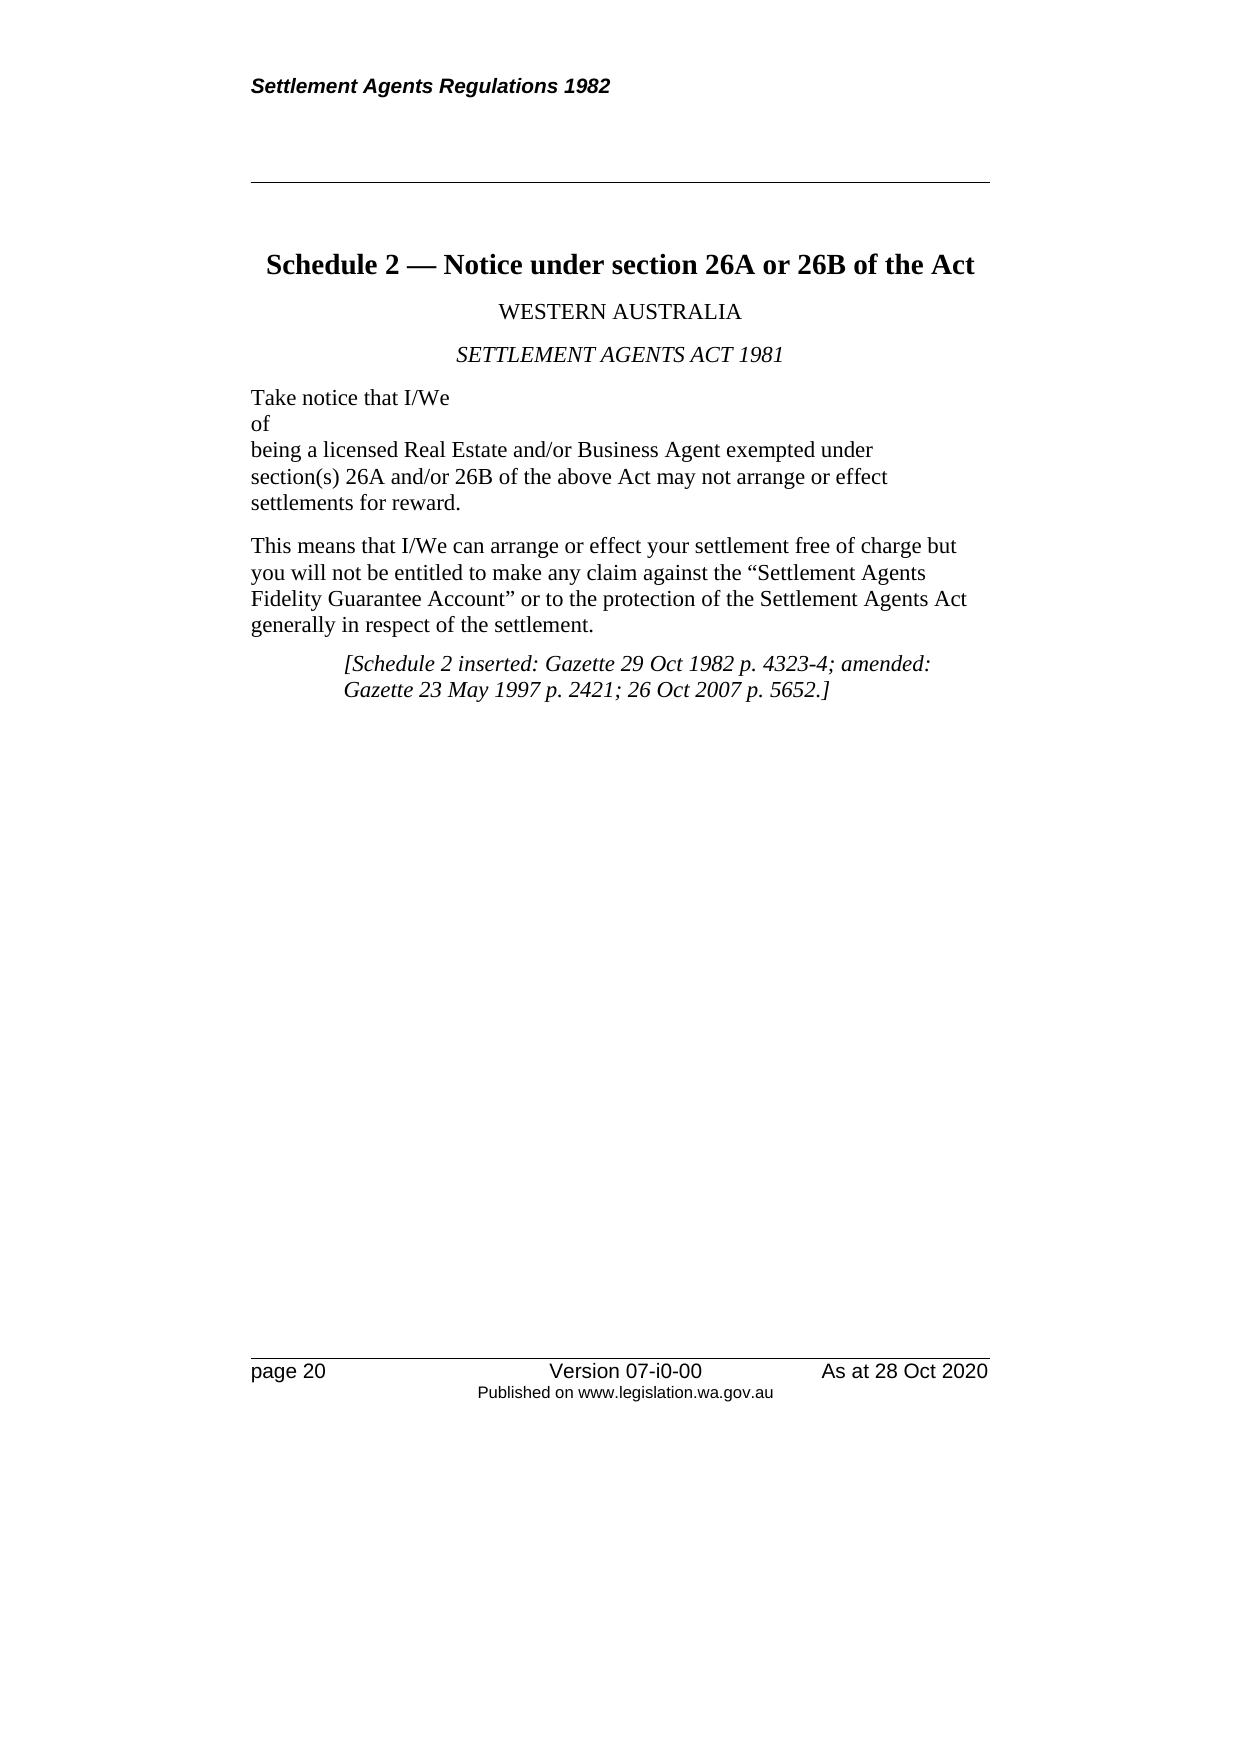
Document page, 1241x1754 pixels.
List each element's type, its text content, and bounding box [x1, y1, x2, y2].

text [Schedule 2 inserted: Gazette 29 Oct 1982 p. 4323-4; amended: Gazette 23 May 1997 p. 2421; 26 Oct 2007 p. 5652.] [251, 650, 990, 703]
subtitle Schedule 2 — Notice under section 26A or 26B of the Act [251, 247, 990, 281]
subtitle SETTLEMENT AGENTS ACT 1981 [251, 341, 990, 367]
text Take notice that I/We of being a licensed Real Estate and/or Business Agent exempted under section(s) 26A and/or 26B of the above Act may not arrange or effect settlements for reward. [251, 384, 990, 516]
text This means that I/We can arrange or effect your settlement free of charge but you will not be entitled to make any claim against the “Settlement Agents Fidelity Guarantee Account” or to the protection of the Settlement Agents Act generally in respect of the settlement. [251, 532, 990, 638]
subtitle WESTERN AUSTRALIA [251, 298, 990, 324]
